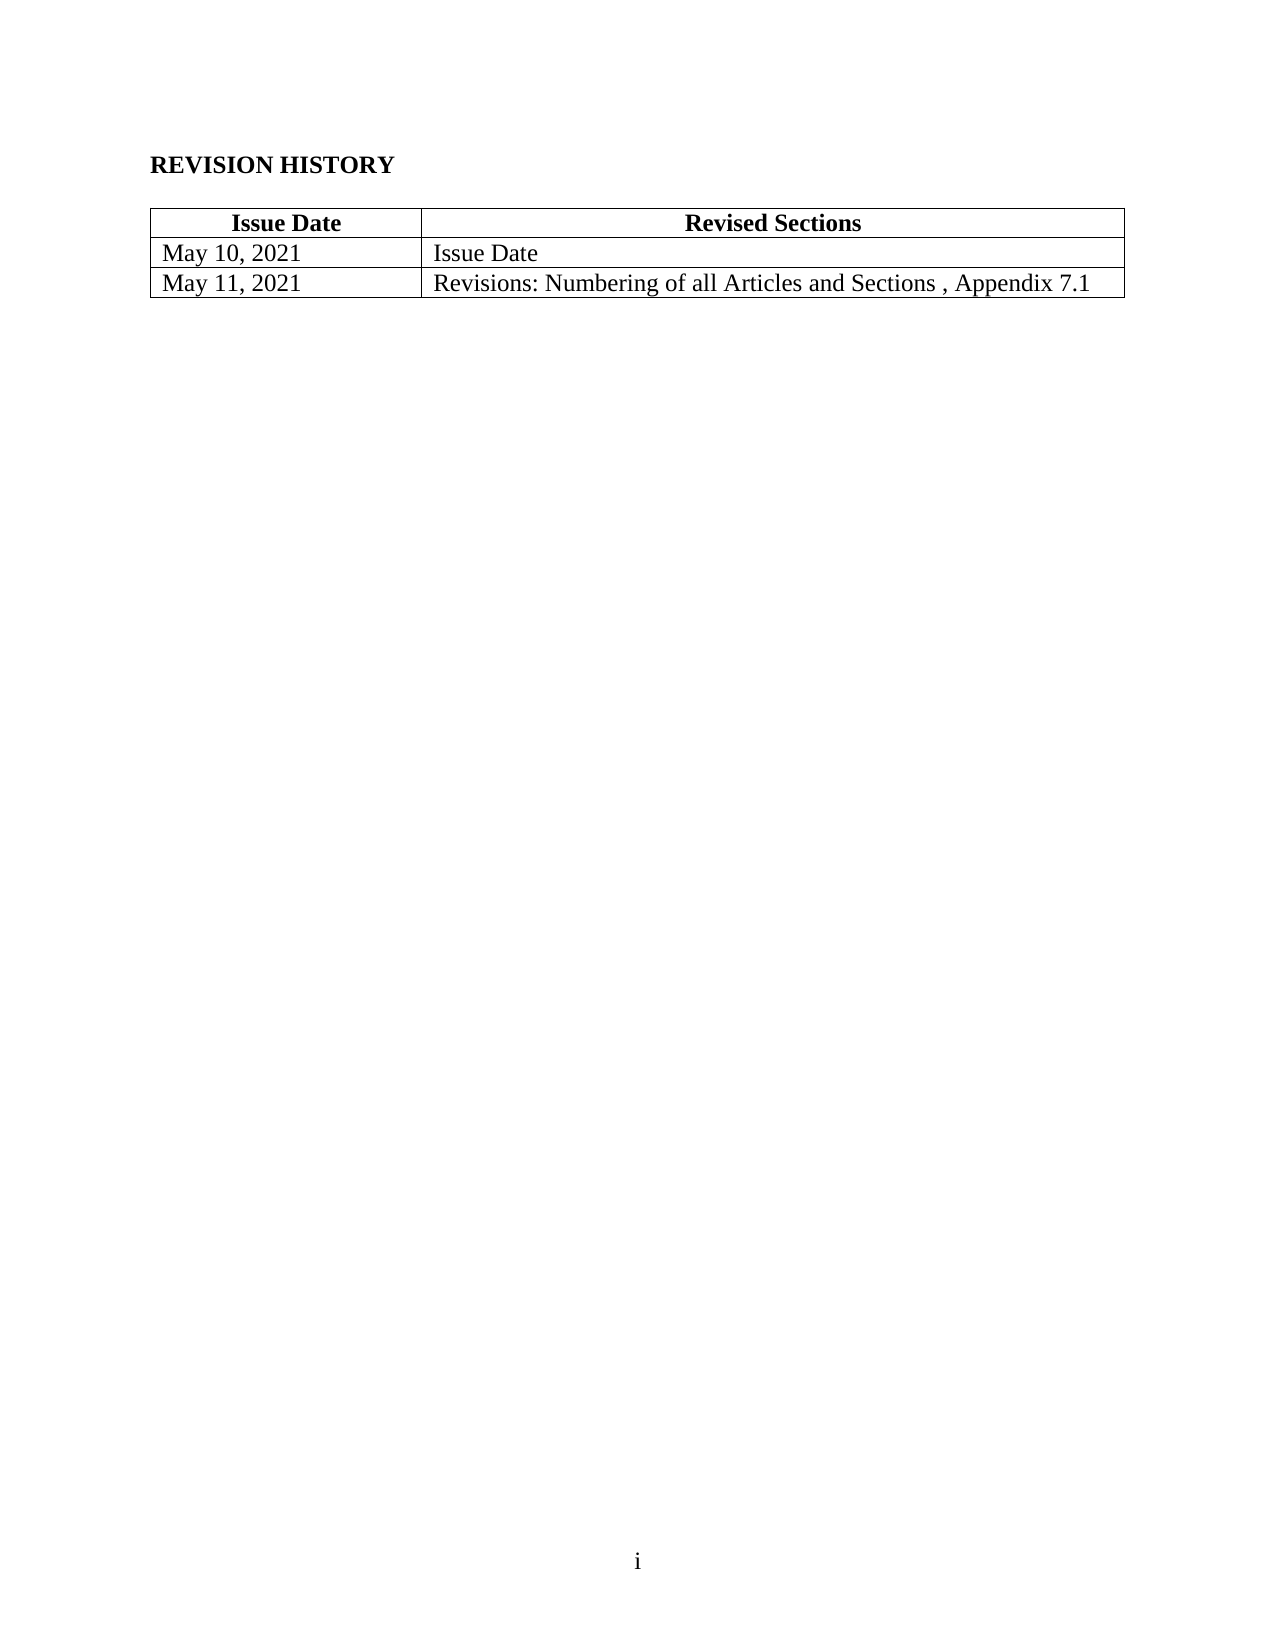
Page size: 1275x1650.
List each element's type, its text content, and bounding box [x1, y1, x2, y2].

text REVISION HISTORY [150, 150, 1125, 179]
table_cell Revisions: Numbering of all Articles and Sections , Appendix 7.1 [422, 268, 1124, 297]
table_cell Issue Date [422, 238, 1124, 267]
table_header Issue Date [151, 209, 421, 237]
table_cell May 11, 2021 [151, 268, 421, 297]
table_header Revised Sections [422, 209, 1124, 237]
table_cell May 10, 2021 [151, 238, 421, 267]
